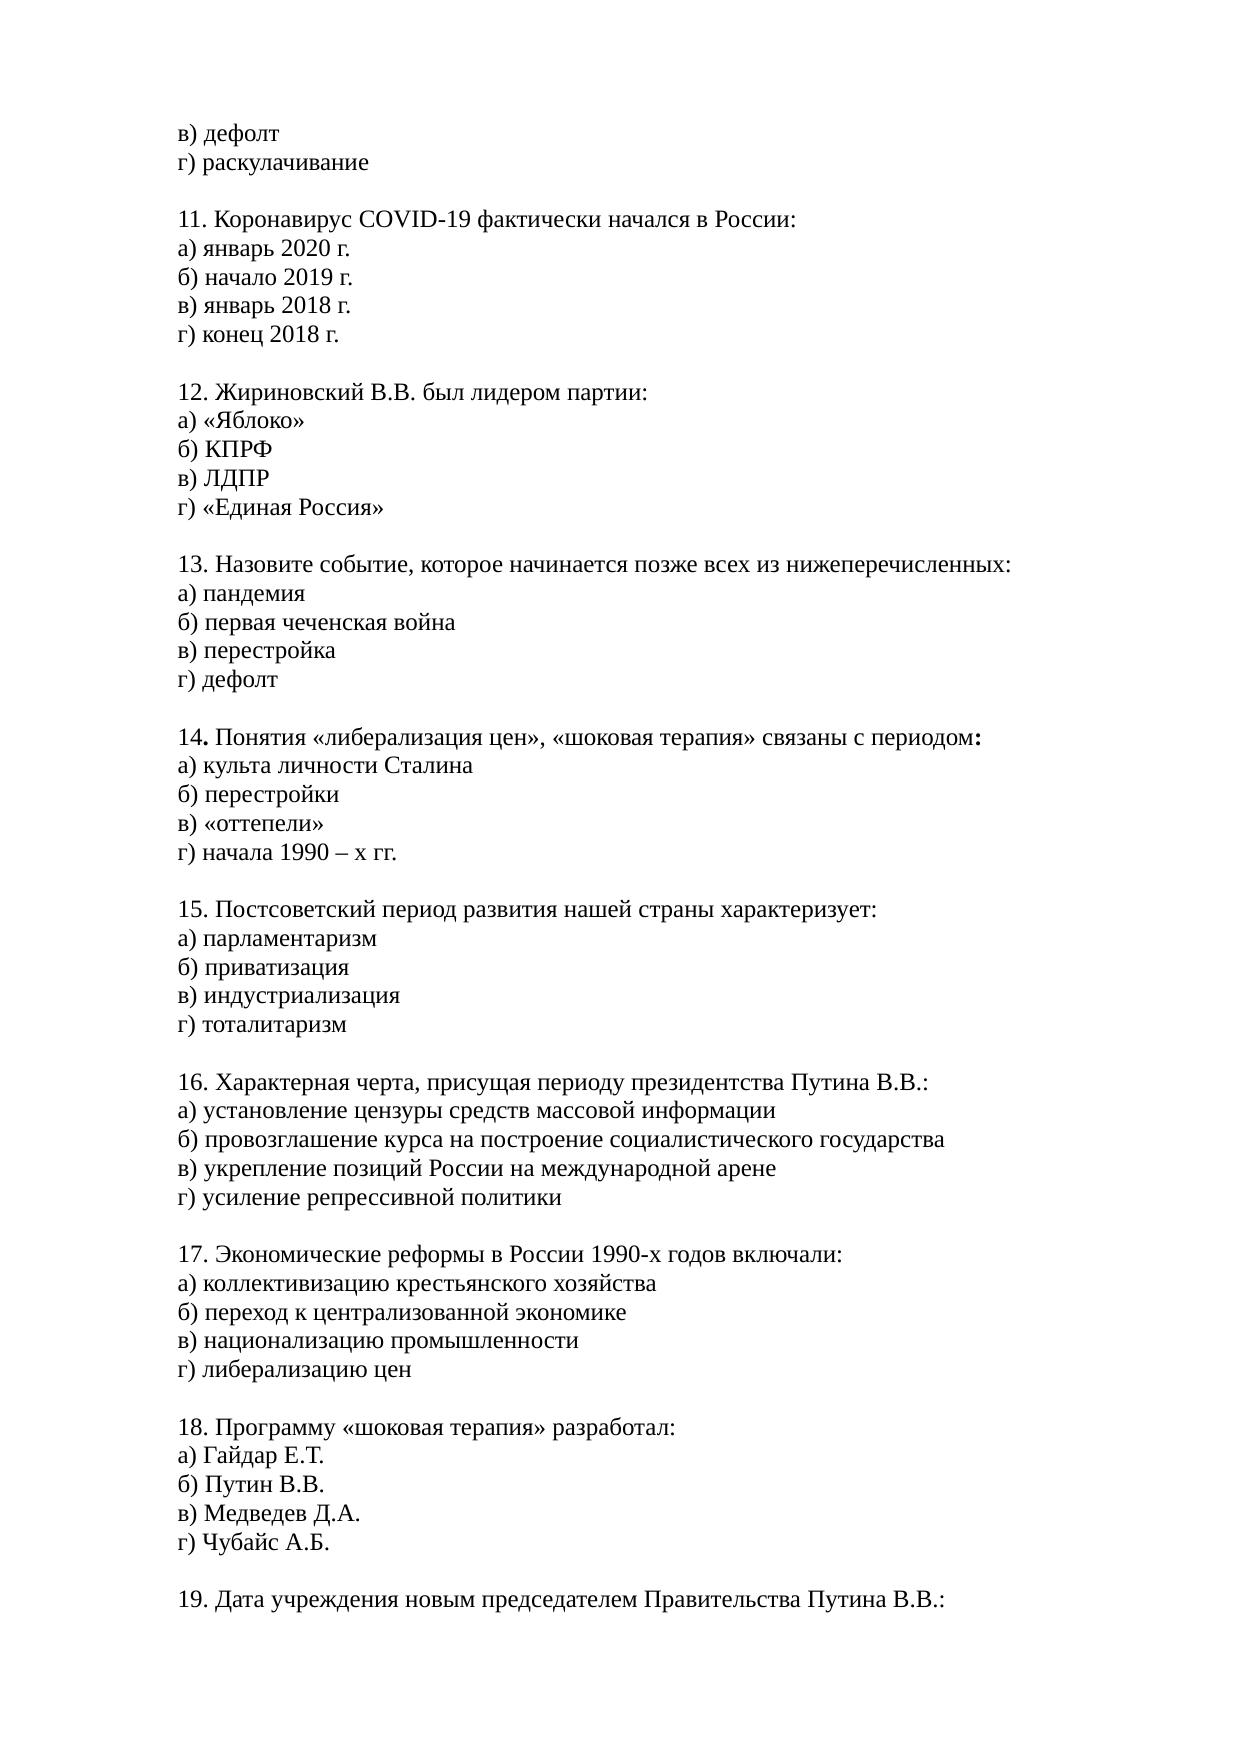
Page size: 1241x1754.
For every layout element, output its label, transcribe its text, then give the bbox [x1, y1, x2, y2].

text а) парламентаризм [177, 923, 1152, 952]
text в) ЛДПР [177, 463, 1152, 492]
text б) провозглашение курса на построение социалистического государства [177, 1124, 1152, 1153]
text 19. Дата учреждения новым председателем Правительства Путина В.В.: [177, 1584, 1152, 1613]
text б) первая чеченская война [177, 607, 1152, 636]
text а) установление цензуры средств массовой информации [177, 1096, 1152, 1124]
text 12. Жириновский В.В. был лидером партии: [177, 377, 1152, 406]
text в) индустриализация [177, 981, 1152, 1009]
text в) дефолт [177, 118, 1152, 147]
text б) перестройки [177, 779, 1152, 808]
text б) переход к централизованной экономике [177, 1297, 1152, 1326]
text а) пандемия [177, 578, 1152, 607]
text в) Медведев Д.А. [177, 1498, 1152, 1527]
text г) усиление репрессивной политики [177, 1182, 1152, 1211]
text б) КПРФ [177, 434, 1152, 463]
text 18. Программу «шоковая терапия» разработал: [177, 1412, 1152, 1441]
text г) раскулачивание [177, 147, 1152, 176]
text а) коллективизацию крестьянского хозяйства [177, 1268, 1152, 1297]
text г) тоталитаризм [177, 1009, 1152, 1038]
text 11. Коронавирус COVID-19 фактически начался в России: [177, 204, 1152, 233]
text г) либерализацию цен [177, 1354, 1152, 1383]
text г) Чубайс А.Б. [177, 1527, 1152, 1556]
text а) культа личности Сталина [177, 751, 1152, 779]
text в) «оттепели» [177, 808, 1152, 837]
text б) Путин В.В. [177, 1469, 1152, 1498]
text 15. Постсоветский период развития нашей страны характеризует: [177, 894, 1152, 923]
text 16. Характерная черта, присущая периоду президентства Путина В.В.: [177, 1067, 1152, 1096]
text в) перестройка [177, 636, 1152, 664]
text г) конец 2018 г. [177, 319, 1152, 348]
text г) начала 1990 – х гг. [177, 837, 1152, 866]
text б) приватизация [177, 952, 1152, 981]
text б) начало 2019 г. [177, 262, 1152, 291]
text 17. Экономические реформы в России 1990-х годов включали: [177, 1239, 1152, 1268]
text 13. Назовите событие, которое начинается позже всех из нижеперечисленных: [177, 549, 1152, 578]
text в) укрепление позиций России на международной арене [177, 1153, 1152, 1182]
text г) дефолт [177, 664, 1152, 693]
text 14. Понятия «либерализация цен», «шоковая терапия» связаны с периодом: [177, 722, 1152, 751]
text а) «Яблоко» [177, 406, 1152, 434]
text а) январь 2020 г. [177, 233, 1152, 262]
text в) национализацию промышленности [177, 1326, 1152, 1354]
text г) «Единая Россия» [177, 492, 1152, 521]
text а) Гайдар Е.Т. [177, 1441, 1152, 1469]
text в) январь 2018 г. [177, 291, 1152, 319]
